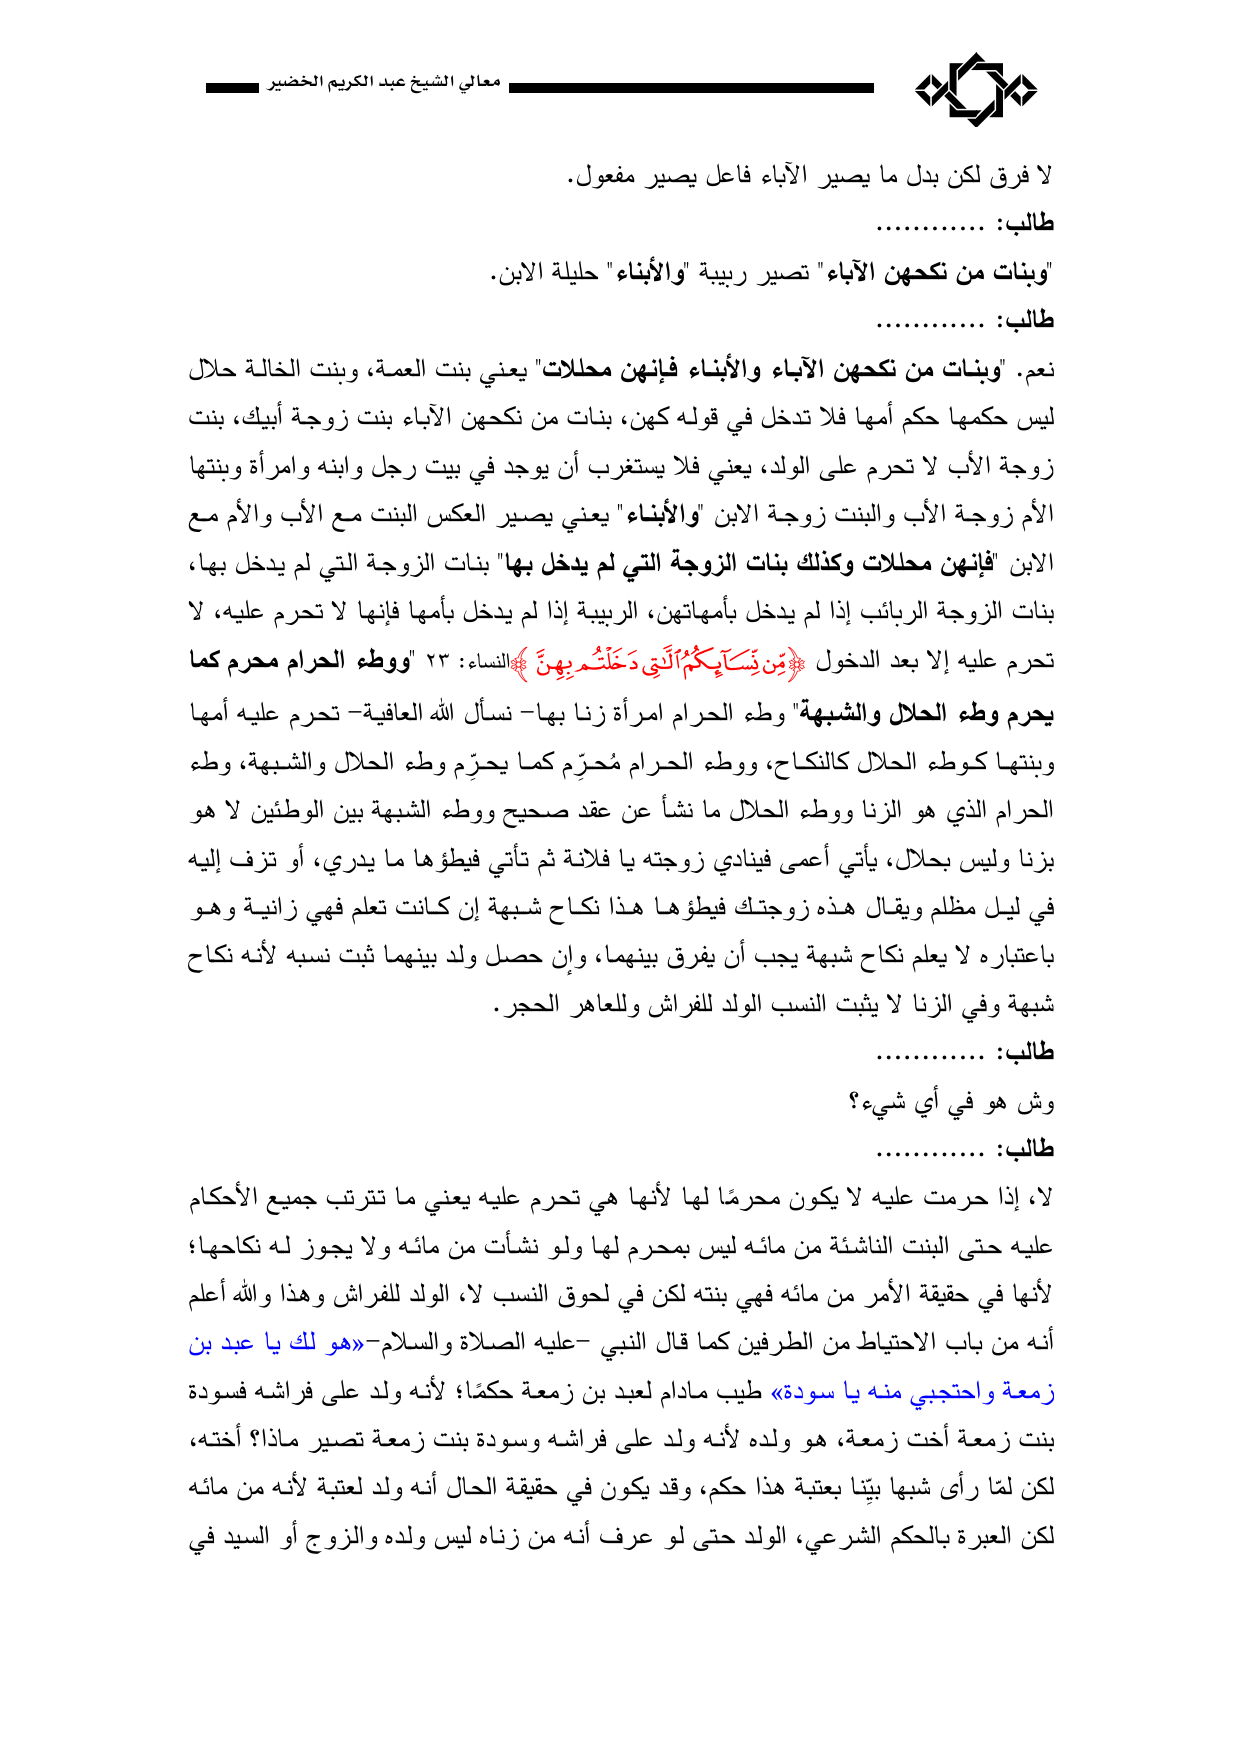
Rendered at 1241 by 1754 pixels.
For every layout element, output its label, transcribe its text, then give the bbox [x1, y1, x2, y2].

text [187, 1172, 1053, 1559]
text طالب: ............ [187, 295, 1053, 344]
text طالب: ............ [187, 1124, 1053, 1172]
text وش هو في أي شيء؟ [187, 1076, 1053, 1124]
text طالب: ............ [187, 198, 1053, 247]
text نعم. "وبنات من نكحهن الآباء والأبناء فإنهن محللات" يعني بنت العمة، وبنت الخالة حلال ليس حكمها حكم أمها فلا تدخل في قوله كهن، بنات من نكحهن الآباء بنت زوجة أبيك، بنت زوجة الأب لا تحرم على الولد، يعني فلا يستغرب أن يوجد في بيت رجل وابنه وامرأة وبنتها الأم زوجة الأب والبنت زوجة الابن "والأبناء" يعني يصير العكس البنت مع الأب والأم مع الابن "فإنهن محللات وكذلك بنات الزوجة التي لم يدخل بها" بنات الزوجة التي لم يدخل بها، بنات الزوجة الربائب إذا لم يدخل بأمهاتهن، الربيبة إذا لم يدخل بأمها فإنها لا تحرم عليه، لا تحرم عليه إلا بعد الدخول ﮋ ﮚ ﮛ ﮜ ﮝ ﮞ ﮊ النساء: ٢٣ "ووطء الحرام محرم كما يحرم وطء الحلال والشبهة" وطء الحرام امرأة زنا بها- نسأل الله العافية- تحرم عليه أمها وبنتها كوطء الحلال كالنكاح، ووطء الحرام مُحرِّم كما يحرِّم وطء الحلال والشبهة، وطء الحرام الذي هو الزنا ووطء الحلال ما نشأ عن عقد صحيح ووطء الشبهة بين الوطئين لا هو بزنا وليس بحلال، يأتي أعمى فينادي زوجته يا فلانة ثم تأتي فيطؤها ما يدري، أو تزف إليه في ليل مظلم ويقال هذه زوجتك فيطؤها هذا نكاح شبهة إن كانت تعلم فهي زانية وهو باعتباره لا يعلم نكاح شبهة يجب أن يفرق بينهما، وإن حصل ولد بينهما ثبت نسبه لأنه نكاح شبهة وفي الزنا لا يثبت النسب الولد للفراش وللعاهر الحجر. [187, 344, 1053, 1027]
text طالب: ............ [187, 1027, 1053, 1076]
text "وبنات من نكحهن الآباء" تصير ربيبة "والأبناء" حليلة الابن. [187, 247, 1053, 295]
text لا فرق لكن بدل ما يصير الآباء فاعل يصير مفعول. [187, 150, 1053, 198]
